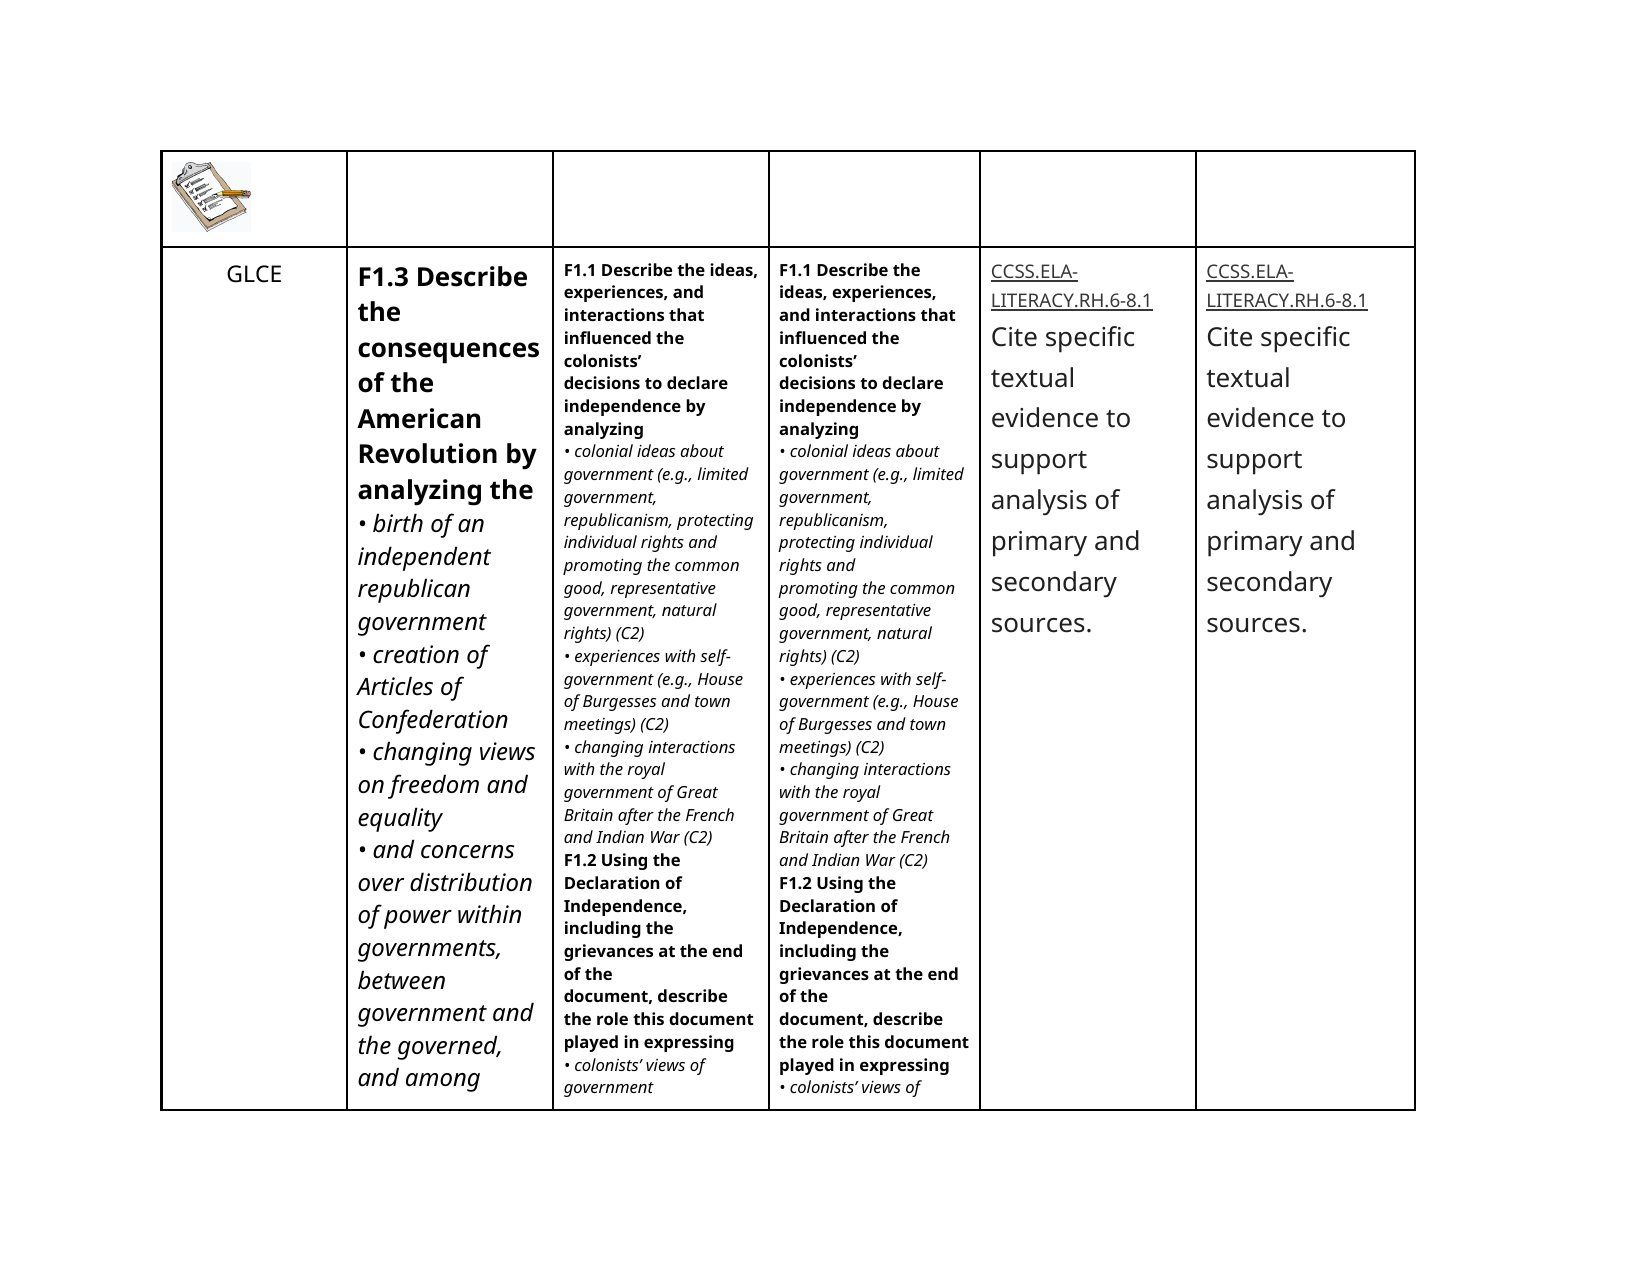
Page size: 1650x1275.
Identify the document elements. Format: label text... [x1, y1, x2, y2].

table_cell [770, 152, 979, 246]
table_cell Assessment [163, 152, 346, 246]
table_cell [1197, 248, 1414, 1109]
table_cell GLCE [163, 248, 346, 1109]
table_cell [554, 152, 768, 246]
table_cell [770, 248, 979, 1109]
picture [171, 162, 251, 232]
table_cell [348, 248, 552, 1109]
table_cell [348, 152, 552, 246]
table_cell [981, 248, 1195, 1109]
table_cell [554, 248, 768, 1109]
table_cell [1197, 152, 1414, 246]
table_cell [981, 152, 1195, 246]
